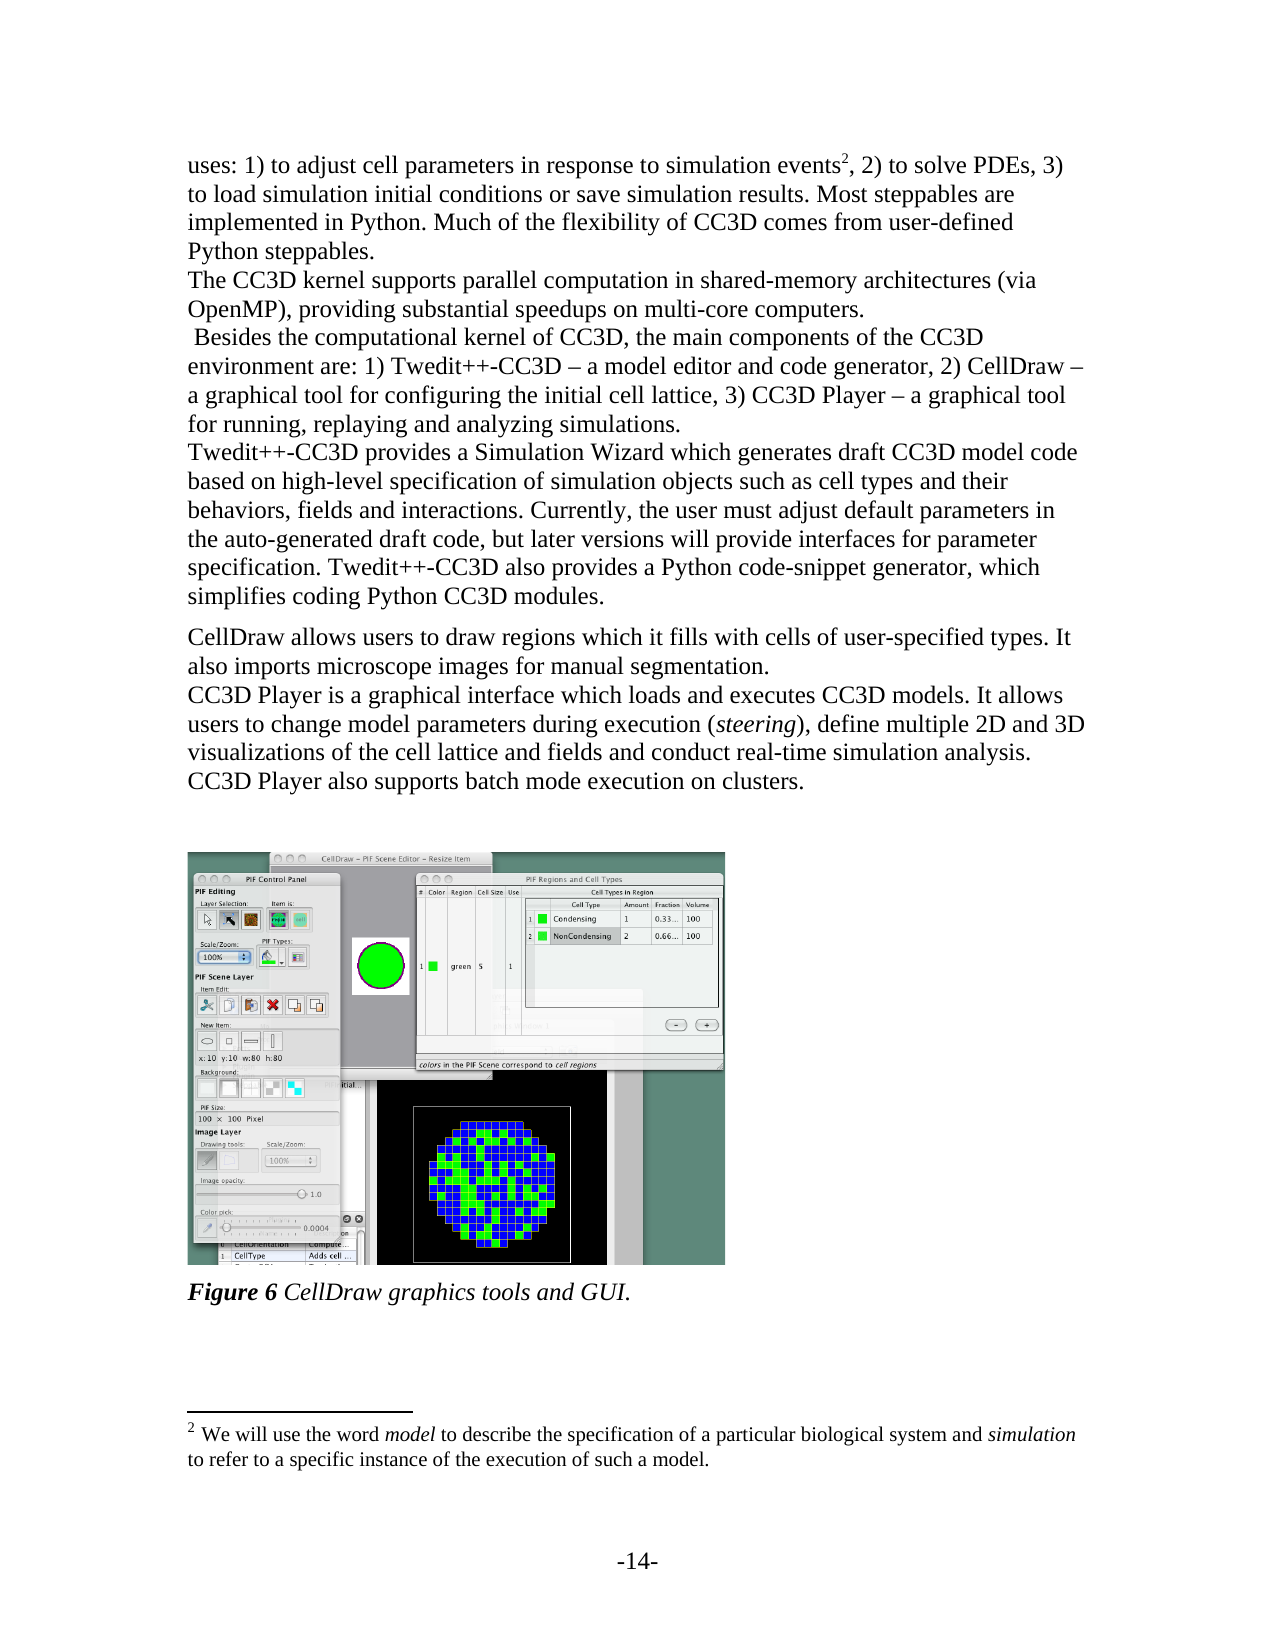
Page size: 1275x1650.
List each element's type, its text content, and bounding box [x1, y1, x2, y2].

text CellDraw allows users to draw regions which it fills with cells of user-specified types. It also imports microscope images for manual segmentation. [187, 622, 1087, 680]
text The CC3D kernel supports parallel computation in shared-memory architectures (via OpenMP), providing substantial speedups on multi-core computers. [187, 265, 1087, 322]
text Twedit++-CC3D provides a Simulation Wizard which generates draft CC3D model code based on high-level specification of simulation objects such as cell types and their behaviors, fields and interactions. Currently, the user must adjust default parameters in the auto-generated draft code, but later versions will provide interfaces for parameter specification. Twedit++-CC3D also provides a Python code-snippet generator, which simplifies coding Python CC3D modules. [187, 437, 1087, 610]
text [187, 150, 1087, 265]
picture [187, 852, 725, 1265]
text CC3D Player is a graphical interface which loads and executes CC3D models. It allows users to change model parameters during execution (steering), define multiple 2D and 3D visualizations of the cell lattice and fields and conduct real-time simulation analysis. CC3D Player also supports batch mode execution on clusters. [187, 680, 1087, 795]
text Besides the computational kernel of CC3D, the main components of the CC3D environment are: 1) Twedit++-CC3D – a model editor and code generator, 2) CellDraw – a graphical tool for configuring the initial cell lattice, 3) CC3D Player – a graphical tool for running, replaying and analyzing simulations. [187, 322, 1087, 437]
text Figure 6 CellDraw graphics tools and GUI. [187, 1277, 1087, 1306]
